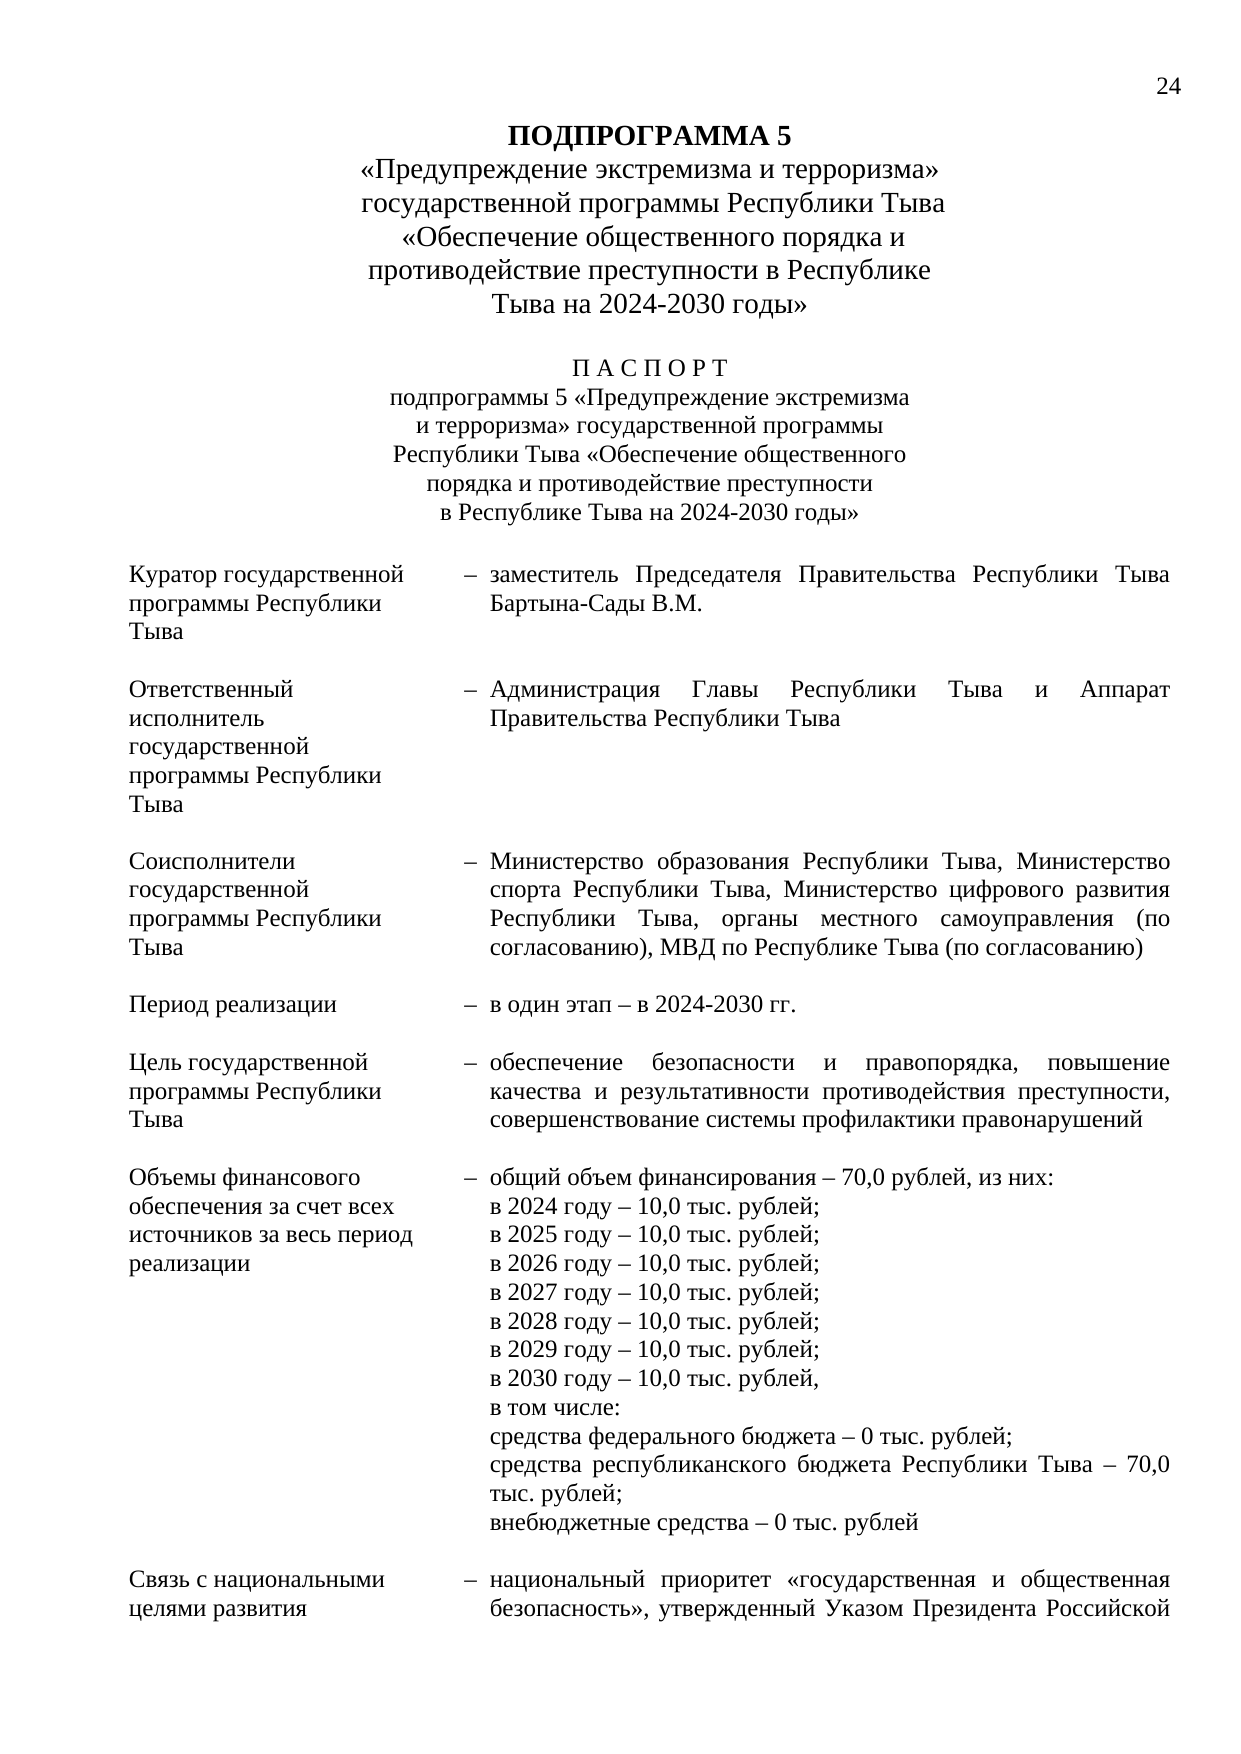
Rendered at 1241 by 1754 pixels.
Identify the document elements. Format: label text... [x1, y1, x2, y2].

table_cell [122, 1565, 424, 1622]
text государственной программы Республики Тыва [118, 185, 1181, 219]
table_cell – [424, 674, 483, 846]
text противодействие преступности в Республике [118, 252, 1181, 286]
table_cell – [424, 846, 483, 989]
text порядка и противодействие преступности [118, 468, 1181, 497]
text «Обеспечение общественного порядка и [118, 219, 1181, 252]
table_cell Ответственный исполнитель государственной программы Республики Тыва [122, 674, 424, 846]
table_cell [483, 1565, 1177, 1622]
table_header – [424, 559, 483, 674]
table_cell общий объем финансирования – 70,0 рублей, из них: в 2024 году – 10,0 тыс. рублей; в 2025 году – 10,0 тыс. рублей; в 2026 году – 10,0 тыс. рублей; в 2027 году – 10,0 тыс. рублей; в 2028 году – 10,0 тыс. рублей; в 2029 году – 10,0 тыс. рублей; в 2030 году – 10,0 тыс. рублей, в том числе: средства федерального бюджета – 0 тыс. рублей; средства республиканского бюджета Республики Тыва – 70,0 тыс. рублей; внебюджетные средства – 0 тыс. рублей [483, 1162, 1177, 1564]
text Тыва на 2024-2030 годы» [118, 286, 1181, 319]
table_cell – [424, 1047, 483, 1162]
text и терроризма» государственной программы [118, 410, 1181, 439]
text П А С П О Р Т [118, 353, 1181, 382]
table_header Куратор государственной программы Республики Тыва [122, 559, 424, 674]
text ПОДПРОГРАММА 5 [118, 118, 1181, 152]
table_cell в один этап – в 2024-2030 гг. [483, 990, 1177, 1047]
table_cell – [424, 1565, 483, 1622]
text в Республике Тыва на 2024-2030 годы» [118, 497, 1181, 525]
table_cell Соисполнители государственной программы Республики Тыва [122, 846, 424, 989]
table_cell Министерство образования Республики Тыва, Министерство спорта Республики Тыва, Министерство цифрового развития Республики Тыва, органы местного самоуправления (по согласованию), МВД по Республике Тыва (по согласованию) [483, 846, 1177, 989]
table_cell Администрация Главы Республики Тыва и Аппарат Правительства Республики Тыва [483, 674, 1177, 846]
table_cell обеспечение безопасности и правопорядка, повышение качества и результативности противодействия преступности, совершенствование системы профилактики правонарушений [483, 1047, 1177, 1162]
text подпрограммы 5 «Предупреждение экстремизма [118, 382, 1181, 410]
table_cell Объемы финансового обеспечения за счет всех источников за весь период реализации [122, 1162, 424, 1564]
table_cell – [424, 1162, 483, 1564]
table_cell Цель государственной программы Республики Тыва [122, 1047, 424, 1162]
text Республики Тыва «Обеспечение общественного [118, 439, 1181, 468]
table_header заместитель Председателя Правительства Республики Тыва Бартына-Сады В.М. [483, 559, 1177, 674]
table_cell Период реализации [122, 990, 424, 1047]
text «Предупреждение экстремизма и терроризма» [118, 152, 1181, 185]
table_cell – [424, 990, 483, 1047]
